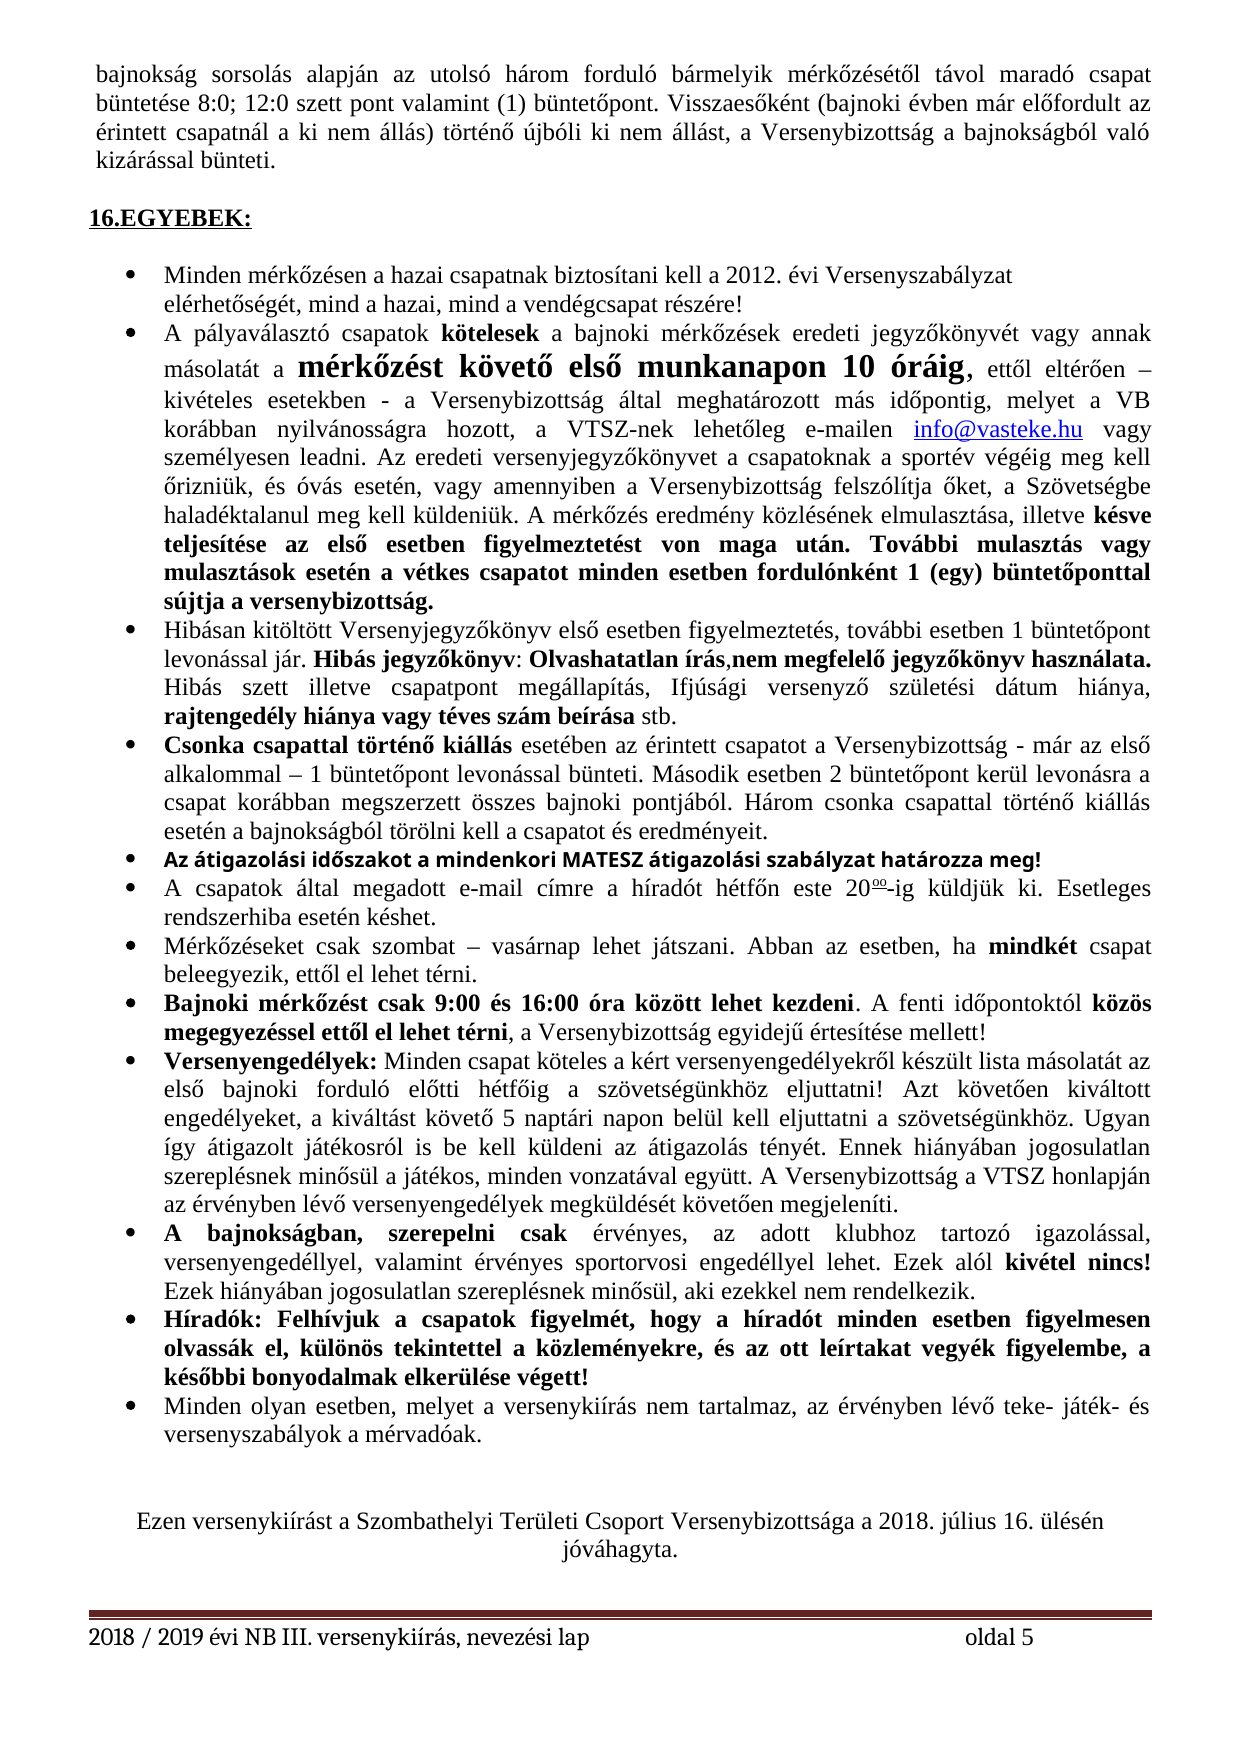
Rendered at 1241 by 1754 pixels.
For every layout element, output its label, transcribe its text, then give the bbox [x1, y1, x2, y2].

text 16.Egyebek: [89, 203, 1152, 232]
list Az átigazolási időszakot a mindenkori MATESZ átigazolási szabályzat határozza meg! [126, 845, 1152, 873]
list Csonka csapattal történő kiállás esetében az érintett csapatot a Versenybizottság - már az első alkalommal – 1 büntetőpont levonással bünteti. Második esetben 2 büntetőpont kerül levonásra a csapat korábban megszerzett összes bajnoki pontjából. Három csonka csapattal történő kiállás esetén a bajnokságból törölni kell a csapatot és eredményeit. [126, 730, 1152, 845]
list Minden olyan esetben, melyet a versenykiírás nem tartalmaz, az érvényben lévő teke- játék- és versenyszabályok a mérvadóak. [126, 1391, 1152, 1448]
list Hibásan kitöltött Versenyjegyzőkönyv első esetben figyelmeztetés, további esetben 1 büntetőpont levonással jár. Hibás jegyzőkönyv: Olvashatatlan írás,nem megfelelő jegyzőkönyv használata. Hibás szett illetve csapatpont megállapítás, Ifjúsági versenyző születési dátum hiánya, rajtengedély hiánya vagy téves szám beírása stb. [126, 615, 1152, 730]
list A csapatok által megadott e-mail címre a híradót hétfőn este 20oo-ig küldjük ki. Esetleges rendszerhiba esetén késhet. [126, 873, 1152, 931]
list Híradók: Felhívjuk a csapatok figyelmét, hogy a híradót minden esetben figyelmesen olvassák el, különös tekintettel a közleményekre, és az ott leírtakat vegyék figyelembe, a későbbi bonyodalmak elkerülése végett! [126, 1304, 1152, 1391]
list Mérkőzéseket csak szombat – vasárnap lehet játszani. Abban az esetben, ha mindkét csapat beleegyezik, ettől el lehet térni. [126, 931, 1152, 988]
list A pályaválasztó csapatok kötelesek a bajnoki mérkőzések eredeti jegyzőkönyvét vagy annak másolatát a mérkőzést követő első munkanapon 10 óráig, ettől eltérően – kivételes esetekben - a Versenybizottság által meghatározott más időpontig, melyet a VB korábban nyilvánosságra hozott, a VTSZ-nek lehetőleg e-mailen info@vasteke.hu vagy személyesen leadni. Az eredeti versenyjegyzőkönyvet a csapatoknak a sportév végéig meg kell őrizniük, és óvás esetén, vagy amennyiben a Versenybizottság felszólítja őket, a Szövetségbe haladéktalanul meg kell küldeniük. A mérkőzés eredmény közlésének elmulasztása, illetve késve teljesítése az első esetben figyelmeztetést von maga után. További mulasztás vagy mulasztások esetén a vétkes csapatot minden esetben fordulónként 1 (egy) büntetőponttal sújtja a versenybizottság. [126, 318, 1152, 615]
list Versenyengedélyek: Minden csapat köteles a kért versenyengedélyekről készült lista másolatát az első bajnoki forduló előtti hétfőig a szövetségünkhöz eljuttatni! Azt követően kiváltott engedélyeket, a kiváltást követő 5 naptári napon belül kell eljuttatni a szövetségünkhöz. Ugyan így átigazolt játékosról is be kell küldeni az átigazolás tényét. Ennek hiányában jogosulatlan szereplésnek minősül a játékos, minden vonzatával együtt. A Versenybizottság a VTSZ honlapján az érvényben lévő versenyengedélyek megküldését követően megjeleníti. [126, 1046, 1152, 1218]
list Bajnoki mérkőzést csak 9:00 és 16:00 óra között lehet kezdeni. A fenti időpontoktól közös megegyezéssel ettől el lehet térni, a Versenybizottság egyidejű értesítése mellett! [126, 988, 1152, 1046]
list A bajnokságban, szerepelni csak érvényes, az adott klubhoz tartozó igazolással, versenyengedéllyel, valamint érvényes sportorvosi engedéllyel lehet. Ezek alól kivétel nincs! Ezek hiányában jogosulatlan szereplésnek minősül, aki ezekkel nem rendelkezik. [126, 1218, 1152, 1304]
list Minden mérkőzésen a hazai csapatnak biztosítani kell a 2012. évi Versenyszabályzat elérhetőségét, mind a hazai, mind a vendégcsapat részére! [126, 260, 1152, 318]
text Ezen versenykiírást a Szombathelyi Területi Csoport Versenybizottsága a 2018. július 16. ülésén jóváhagyta. [89, 1506, 1152, 1563]
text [96, 59, 1152, 174]
